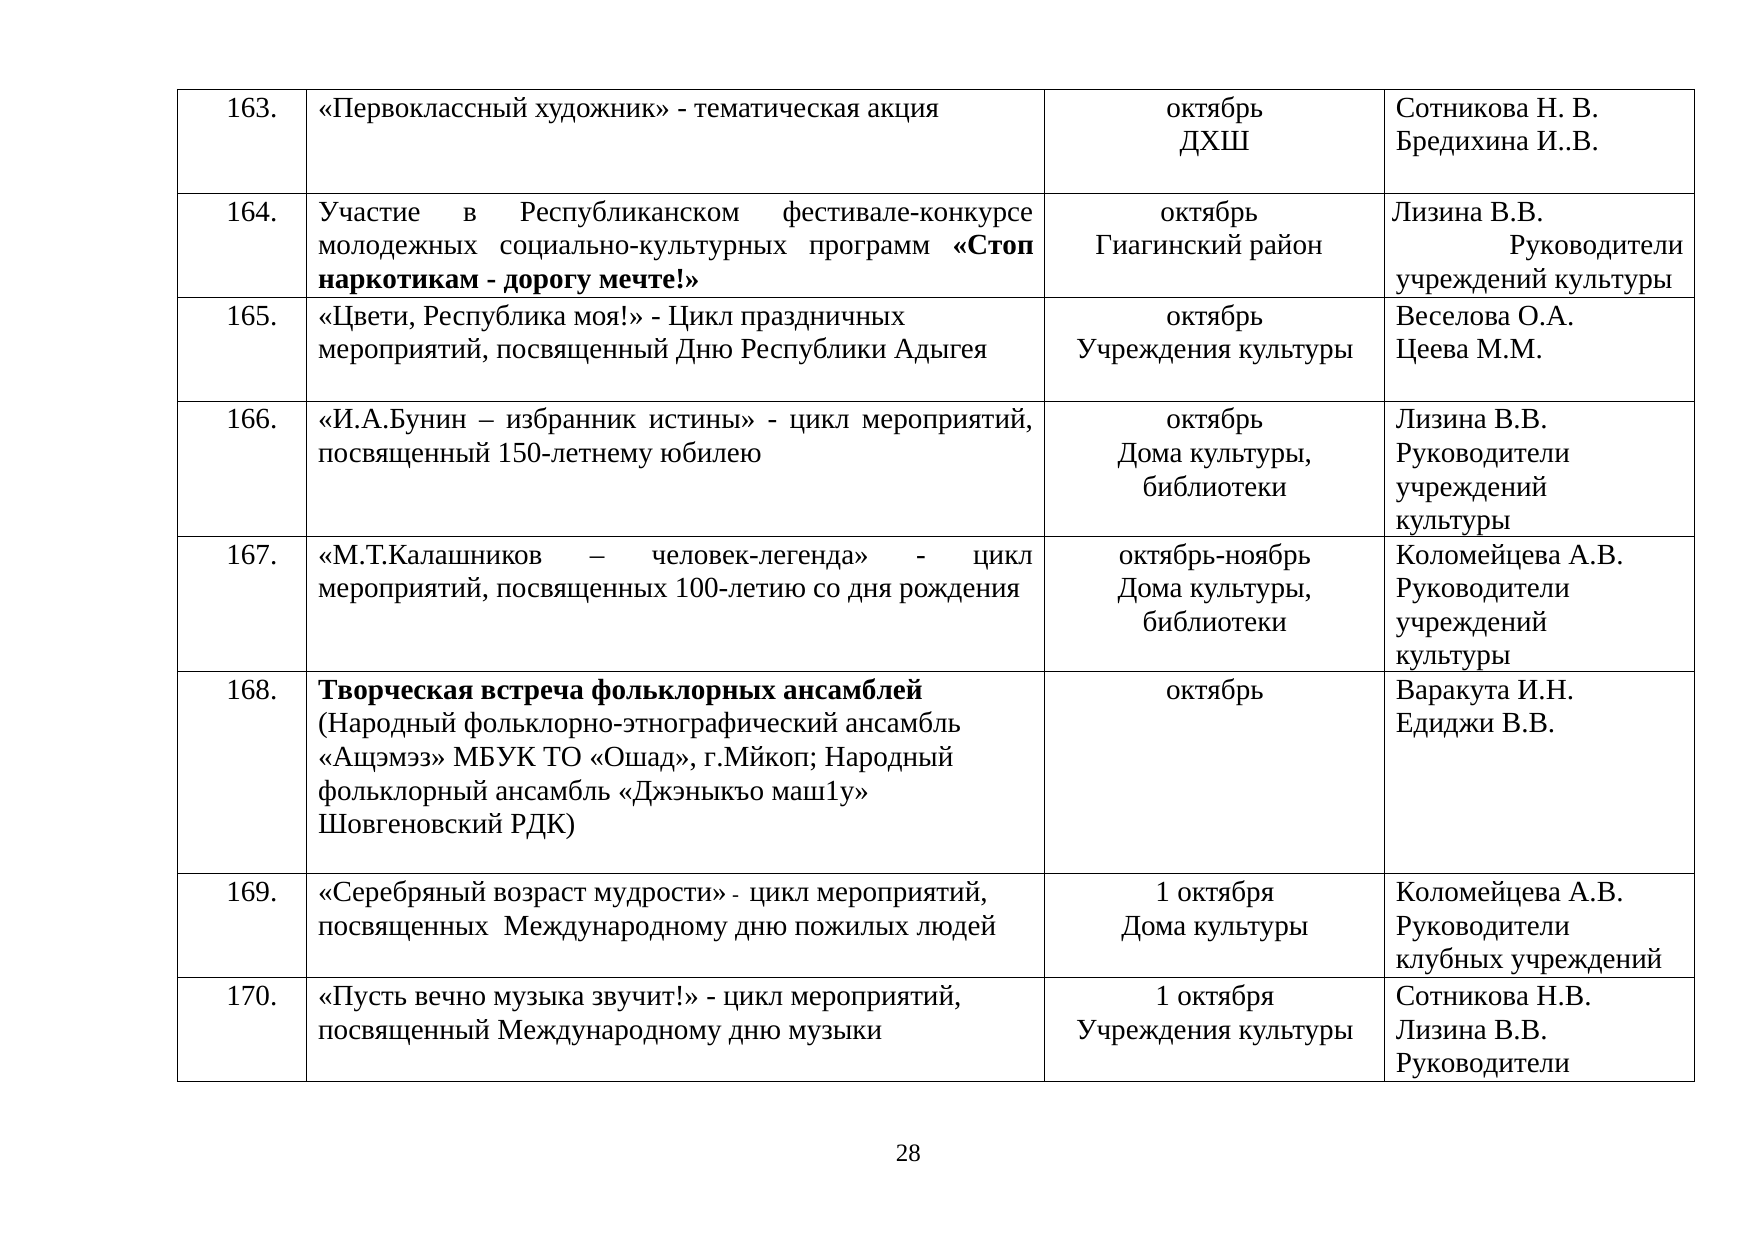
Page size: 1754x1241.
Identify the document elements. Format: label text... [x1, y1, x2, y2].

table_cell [307, 978, 1044, 1081]
table_cell «Серебряный возраст мудрости» - цикл мероприятий, посвященных Международному дню пожилых людей [307, 874, 1044, 977]
table_cell 165. [178, 298, 306, 401]
table_cell Участие в Республиканском фестивале-конкурсе молодежных социально-культурных программ «Стоп наркотикам - дорогу мечте!» [307, 194, 1044, 297]
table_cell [1385, 90, 1694, 193]
table_cell октябрь Учреждения культуры [1045, 298, 1384, 401]
table_cell «Первоклассный художник» - тематическая акция [307, 90, 1044, 193]
table_cell 1 октября Дома культуры [1045, 874, 1384, 977]
table_cell октябрь-ноябрь Дома культуры, библиотеки [1045, 537, 1384, 671]
table_cell Лизина В.В. Руководители учреждений культуры [1385, 402, 1694, 536]
table_cell октябрь Гиагинский район [1045, 194, 1384, 297]
table_cell 168. [178, 672, 306, 873]
table_cell октябрь [1045, 672, 1384, 873]
table_cell Коломейцева А.В. Руководители клубных учреждений [1385, 874, 1694, 977]
table_cell Творческая встреча фольклорных ансамблей (Народный фольклорно-этнографический ансамбль «Ащэмэз» МБУК ТО «Ошад», г.Мйкоп; Народный фольклорный ансамбль «Джэныкъо маш1у» Шовгеновский РДК) [307, 672, 1044, 873]
table_cell октябрь ДХШ [1045, 90, 1384, 193]
table_cell 163. [178, 90, 306, 193]
table_cell 166. [178, 402, 306, 536]
table_cell Варакута И.Н. Едиджи В.В. [1385, 672, 1694, 873]
table_cell 169. [178, 874, 306, 977]
table_cell 167. [178, 537, 306, 671]
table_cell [1045, 978, 1384, 1081]
table_cell 164. [178, 194, 306, 297]
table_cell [1385, 978, 1694, 1081]
table_cell «И.А.Бунин – избранник истины» - цикл мероприятий, посвященный 150-летнему юбилею [307, 402, 1044, 536]
table_cell Лизина В.В. Руководители учреждений культуры [1385, 194, 1694, 297]
table_cell «М.Т.Калашников – человек-легенда» - цикл мероприятий, посвященных 100-летию со дня рождения [307, 537, 1044, 671]
table_cell Коломейцева А.В. Руководители учреждений культуры [1385, 537, 1694, 671]
table_cell «Цвети, Республика моя!» - Цикл праздничных мероприятий, посвященный Дню Республики Адыгея [307, 298, 1044, 401]
table_cell Веселова О.А. Цеева М.М. [1385, 298, 1694, 401]
table_cell октябрь Дома культуры, библиотеки [1045, 402, 1384, 536]
table_cell 170. [178, 978, 306, 1081]
